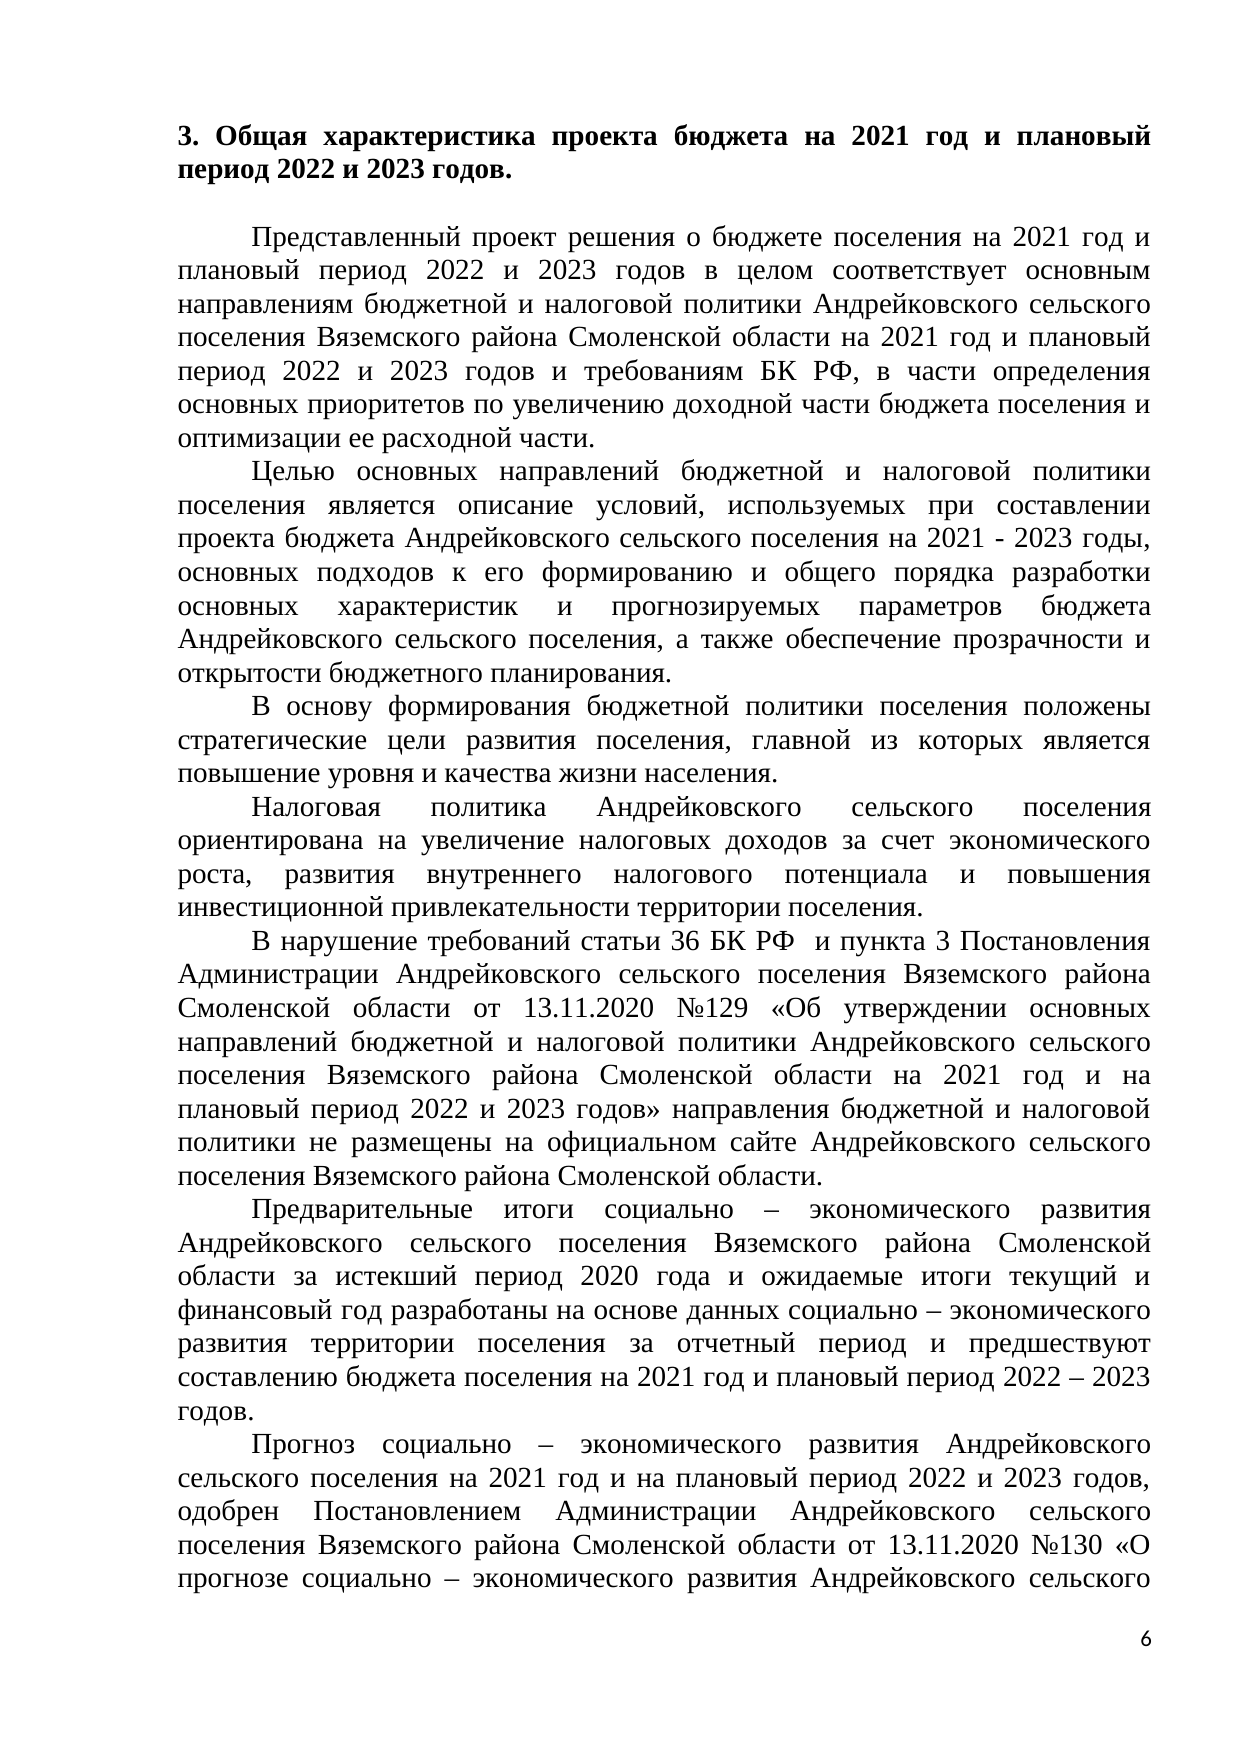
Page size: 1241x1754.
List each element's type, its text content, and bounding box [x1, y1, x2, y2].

text В нарушение требований статьи 36 БК РФ и пункта 3 Постановления Администрации Андрейковского сельского поселения Вяземского района Смоленской области от 13.11.2020 №129 «Об утверждении основных направлений бюджетной и налоговой политики Андрейковского сельского поселения Вяземского района Смоленской области на 2021 год и на плановый период 2022 и 2023 годов» направления бюджетной и налоговой политики не размещены на официальном сайте Андрейковского сельского поселения Вяземского района Смоленской области. [177, 923, 1152, 1191]
text Налоговая политика Андрейковского сельского поселения ориентирована на увеличение налоговых доходов за счет экономического роста, развития внутреннего налогового потенциала и повышения инвестиционной привлекательности территории поселения. [177, 789, 1152, 923]
text Представленный проект решения о бюджете поселения на 2021 год и плановый период 2022 и 2023 годов в целом соответствует основным направлениям бюджетной и налоговой политики Андрейковского сельского поселения Вяземского района Смоленской области на 2021 год и плановый период 2022 и 2023 годов и требованиям БК РФ, в части определения основных приоритетов по увеличению доходной части бюджета поселения и оптимизации ее расходной части. [177, 219, 1152, 453]
text 3. Общая характеристика проекта бюджета на 2021 год и плановый период 2022 и 2023 годов. [177, 118, 1152, 185]
text В основу формирования бюджетной политики поселения положены стратегические цели развития поселения, главной из которых является повышение уровня и качества жизни населения. [177, 688, 1152, 789]
text Предварительные итоги социально – экономического развития Андрейковского сельского поселения Вяземского района Смоленской области за истекший период 2020 года и ожидаемые итоги текущий и финансовый год разработаны на основе данных социально – экономического развития территории поселения за отчетный период и предшествуют составлению бюджета поселения на 2021 год и плановый период 2022 – 2023 годов. [177, 1191, 1152, 1426]
text Целью основных направлений бюджетной и налоговой политики поселения является описание условий, используемых при составлении проекта бюджета Андрейковского сельского поселения на 2021 - 2023 годы, основных подходов к его формированию и общего порядка разработки основных характеристик и прогнозируемых параметров бюджета Андрейковского сельского поселения, а также обеспечение прозрачности и открытости бюджетного планирования. [177, 453, 1152, 688]
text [177, 1426, 1152, 1594]
